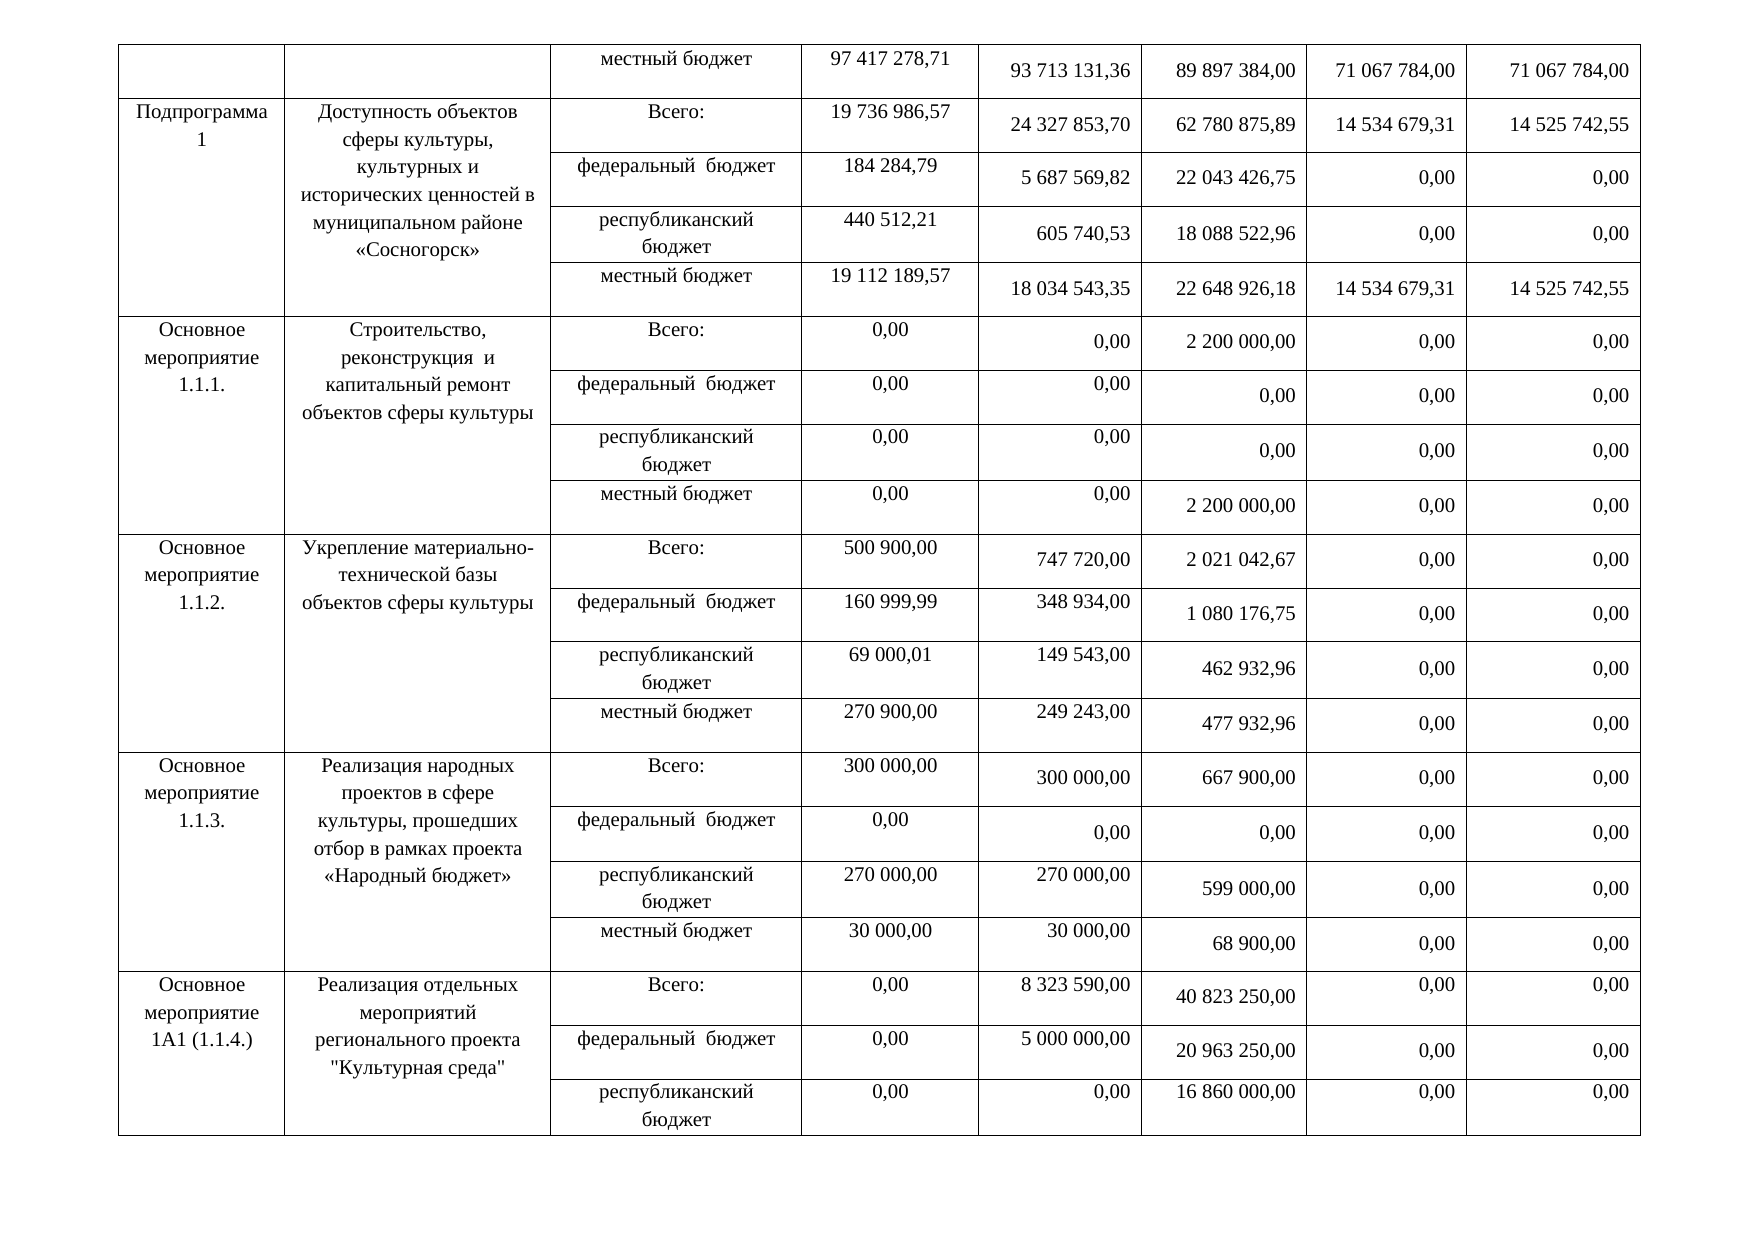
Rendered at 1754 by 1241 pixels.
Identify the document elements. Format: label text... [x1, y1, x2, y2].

table_cell 0,00 [1307, 317, 1466, 370]
table_cell 14 525 742,55 [1467, 99, 1640, 152]
table_cell 2 200 000,00 [1142, 481, 1306, 534]
table_cell федеральный бюджет [551, 153, 801, 206]
table_cell Реализация отдельных мероприятий регионального проекта "Культурная среда" [285, 972, 550, 1135]
table_cell Подпрограмма 1 [119, 99, 284, 316]
table_cell Всего: [551, 317, 801, 370]
table_cell 2 200 000,00 [1142, 317, 1306, 370]
table_cell 0,00 [1467, 862, 1640, 917]
table_cell Основное мероприятие 1.1.1. [119, 317, 284, 534]
table_cell местный бюджет [551, 45, 801, 98]
table_cell 19 736 986,57 [802, 99, 978, 152]
table_cell 462 932,96 [1142, 642, 1306, 698]
table_cell 0,00 [1467, 918, 1640, 971]
table_cell 1 080 176,75 [1142, 589, 1306, 641]
table_cell Строительство, реконструкция и капитальный ремонт объектов сферы культуры [285, 317, 550, 534]
table_cell местный бюджет [551, 263, 801, 316]
table_cell 0,00 [802, 807, 978, 861]
table_cell 40 823 250,00 [1142, 972, 1306, 1025]
table_cell 270 000,00 [979, 862, 1141, 917]
table_cell 0,00 [1467, 1080, 1640, 1135]
table_cell 270 900,00 [802, 699, 978, 752]
table_cell 19 112 189,57 [802, 263, 978, 316]
table_cell 0,00 [1467, 425, 1640, 480]
table_cell 22 043 426,75 [1142, 153, 1306, 206]
table_cell республиканский бюджет [551, 1080, 801, 1135]
table_cell 0,00 [1307, 207, 1466, 262]
table_cell 0,00 [1307, 425, 1466, 480]
table_cell 0,00 [802, 425, 978, 480]
table_cell 477 932,96 [1142, 699, 1306, 752]
table_cell федеральный бюджет [551, 371, 801, 423]
table_cell Основное мероприятие 1.1.2. [119, 535, 284, 752]
table_cell федеральный бюджет [551, 1026, 801, 1078]
table_cell 0,00 [1307, 371, 1466, 423]
table_cell 667 900,00 [1142, 753, 1306, 806]
table_cell 0,00 [1307, 1080, 1466, 1135]
table_cell 97 417 278,71 [802, 45, 978, 98]
table_cell федеральный бюджет [551, 807, 801, 861]
table_cell 0,00 [1142, 425, 1306, 480]
table_cell 0,00 [979, 481, 1141, 534]
table_cell 0,00 [802, 1080, 978, 1135]
table_cell 249 243,00 [979, 699, 1141, 752]
table_cell 0,00 [1307, 1026, 1466, 1078]
table_cell федеральный бюджет [551, 589, 801, 641]
table_cell республиканский бюджет [551, 642, 801, 698]
table_cell 30 000,00 [979, 918, 1141, 971]
table_cell Всего: [551, 972, 801, 1025]
table_cell 0,00 [1467, 699, 1640, 752]
table_cell 149 543,00 [979, 642, 1141, 698]
table_cell 0,00 [1307, 589, 1466, 641]
table_cell 0,00 [1307, 642, 1466, 698]
table_cell 0,00 [802, 481, 978, 534]
table_cell 0,00 [979, 371, 1141, 423]
table_cell 22 648 926,18 [1142, 263, 1306, 316]
table_cell 0,00 [802, 371, 978, 423]
table_cell 0,00 [1307, 753, 1466, 806]
table_cell 0,00 [1307, 153, 1466, 206]
table_cell республиканский бюджет [551, 425, 801, 480]
table_cell 8 323 590,00 [979, 972, 1141, 1025]
table_cell 0,00 [802, 317, 978, 370]
table_cell 599 000,00 [1142, 862, 1306, 917]
table_cell республиканский бюджет [551, 862, 801, 917]
table_cell 89 897 384,00 [1142, 45, 1306, 98]
table_cell 0,00 [1467, 589, 1640, 641]
table_cell 0,00 [979, 425, 1141, 480]
table_cell 14 525 742,55 [1467, 263, 1640, 316]
table_cell местный бюджет [551, 918, 801, 971]
table_cell Основное мероприятие 1.1.3. [119, 753, 284, 971]
table_cell 0,00 [1467, 481, 1640, 534]
table_cell 0,00 [1467, 207, 1640, 262]
table_cell 20 963 250,00 [1142, 1026, 1306, 1078]
table_cell 0,00 [1467, 1026, 1640, 1078]
table_cell 605 740,53 [979, 207, 1141, 262]
table_cell местный бюджет [551, 699, 801, 752]
table_cell 0,00 [979, 807, 1141, 861]
table_cell 0,00 [979, 317, 1141, 370]
table_cell 5 000 000,00 [979, 1026, 1141, 1078]
table_cell местный бюджет [551, 481, 801, 534]
table_cell Реализация народных проектов в сфере культуры, прошедших отбор в рамках проекта «Народный бюджет» [285, 753, 550, 971]
table_cell 0,00 [802, 1026, 978, 1078]
table_cell 14 534 679,31 [1307, 99, 1466, 152]
table_cell 0,00 [1467, 153, 1640, 206]
table_cell Доступность объектов сферы культуры, культурных и исторических ценностей в муниципальном районе «Сосногорск» [285, 99, 550, 316]
table_cell 0,00 [1307, 481, 1466, 534]
table_cell 71 067 784,00 [1307, 45, 1466, 98]
table_cell 62 780 875,89 [1142, 99, 1306, 152]
table_cell 348 934,00 [979, 589, 1141, 641]
table_cell Укрепление материально-технической базы объектов сферы культуры [285, 535, 550, 752]
table_cell 69 000,01 [802, 642, 978, 698]
table_cell 500 900,00 [802, 535, 978, 587]
table_cell 160 999,99 [802, 589, 978, 641]
table_cell 18 034 543,35 [979, 263, 1141, 316]
table_cell 0,00 [1467, 642, 1640, 698]
table_cell 0,00 [802, 972, 978, 1025]
table_cell 0,00 [1142, 371, 1306, 423]
table_cell 300 000,00 [979, 753, 1141, 806]
table_cell 0,00 [1307, 862, 1466, 917]
table_cell республиканский бюджет [551, 207, 801, 262]
table_cell 747 720,00 [979, 535, 1141, 587]
table_cell 30 000,00 [802, 918, 978, 971]
table_cell 14 534 679,31 [1307, 263, 1466, 316]
table_cell Всего: [551, 753, 801, 806]
table_cell 71 067 784,00 [1467, 45, 1640, 98]
table_cell 24 327 853,70 [979, 99, 1141, 152]
table_cell 93 713 131,36 [979, 45, 1141, 98]
table_cell Всего: [551, 535, 801, 587]
table_cell 0,00 [1142, 807, 1306, 861]
table_cell 0,00 [1467, 807, 1640, 861]
table_cell 16 860 000,00 [1142, 1080, 1306, 1135]
table_cell 300 000,00 [802, 753, 978, 806]
table_cell 0,00 [1307, 535, 1466, 587]
table_cell 0,00 [979, 1080, 1141, 1135]
table_cell 68 900,00 [1142, 918, 1306, 971]
table_cell 18 088 522,96 [1142, 207, 1306, 262]
table_cell 0,00 [1307, 699, 1466, 752]
table_cell 0,00 [1307, 918, 1466, 971]
table_cell 5 687 569,82 [979, 153, 1141, 206]
table_cell 0,00 [1467, 317, 1640, 370]
table_cell 0,00 [1467, 371, 1640, 423]
table_cell 0,00 [1307, 807, 1466, 861]
table_cell 0,00 [1467, 753, 1640, 806]
table_cell Всего: [551, 99, 801, 152]
table_cell 0,00 [1467, 535, 1640, 587]
table_cell 440 512,21 [802, 207, 978, 262]
table_cell 2 021 042,67 [1142, 535, 1306, 587]
table_cell Основное мероприятие 1А1 (1.1.4.) [119, 972, 284, 1135]
table_cell 270 000,00 [802, 862, 978, 917]
table_cell 0,00 [1467, 972, 1640, 1025]
table_cell 0,00 [1307, 972, 1466, 1025]
table_cell 184 284,79 [802, 153, 978, 206]
